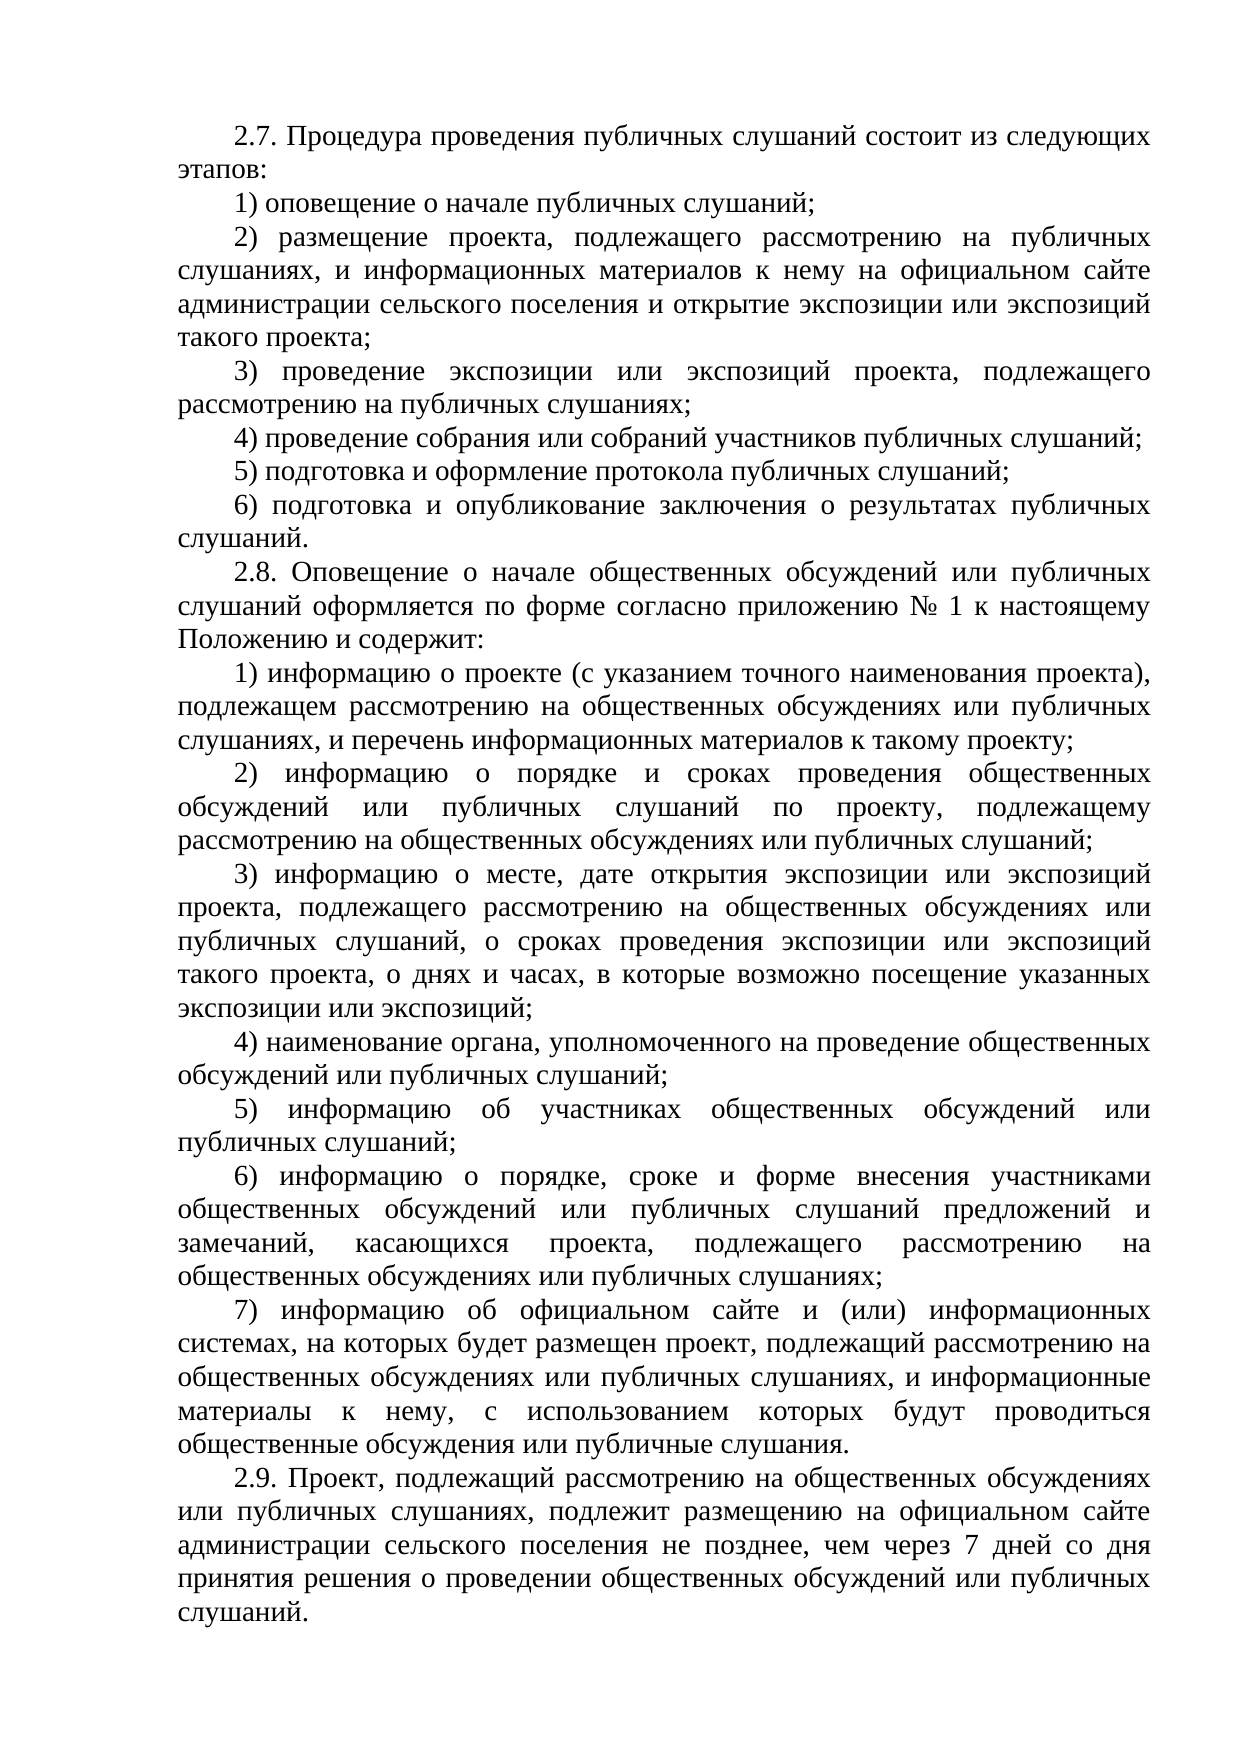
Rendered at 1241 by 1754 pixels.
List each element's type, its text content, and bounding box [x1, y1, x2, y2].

text 3) проведение экспозиции или экспозиций проекта, подлежащего рассмотрению на публичных слушаниях; [177, 353, 1152, 420]
text 4) наименование органа, уполномоченного на проведение общественных обсуждений или публичных слушаний; [177, 1024, 1152, 1091]
text 6) подготовка и опубликование заключения о результатах публичных слушаний. [177, 487, 1152, 554]
text 5) подготовка и оформление протокола публичных слушаний; [177, 453, 1152, 487]
text 2.9. Проект, подлежащий рассмотрению на общественных обсуждениях или публичных слушаниях, подлежит размещению на официальном сайте администрации сельского поселения не позднее, чем через 7 дней со дня принятия решения о проведении общественных обсуждений или публичных слушаний. [177, 1460, 1152, 1627]
text 1) оповещение о начале публичных слушаний; [177, 185, 1152, 219]
text 2) информацию о порядке и сроках проведения общественных обсуждений или публичных слушаний по проекту, подлежащему рассмотрению на общественных обсуждениях или публичных слушаний; [177, 755, 1152, 856]
text 3) информацию о месте, дате открытия экспозиции или экспозиций проекта, подлежащего рассмотрению на общественных обсуждениях или публичных слушаний, о сроках проведения экспозиции или экспозиций такого проекта, о днях и часах, в которые возможно посещение указанных экспозиции или экспозиций; [177, 856, 1152, 1024]
text 2) размещение проекта, подлежащего рассмотрению на публичных слушаниях, и информационных материалов к нему на официальном сайте администрации сельского поселения и открытие экспозиции или экспозиций такого проекта; [177, 219, 1152, 353]
text 1) информацию о проекте (с указанием точного наименования проекта), подлежащем рассмотрению на общественных обсуждениях или публичных слушаниях, и перечень информационных материалов к такому проекту; [177, 655, 1152, 755]
text 6) информацию о порядке, сроке и форме внесения участниками общественных обсуждений или публичных слушаний предложений и замечаний, касающихся проекта, подлежащего рассмотрению на общественных обсуждениях или публичных слушаниях; [177, 1158, 1152, 1292]
text 2.7. Процедура проведения публичных слушаний состоит из следующих этапов: [177, 118, 1152, 185]
text 2.8. Оповещение о начале общественных обсуждений или публичных слушаний оформляется по форме согласно приложению № 1 к настоящему Положению и содержит: [177, 554, 1152, 655]
text 5) информацию об участниках общественных обсуждений или публичных слушаний; [177, 1091, 1152, 1158]
text 4) проведение собрания или собраний участников публичных слушаний; [177, 420, 1152, 453]
text 7) информацию об официальном сайте и (или) информационных системах, на которых будет размещен проект, подлежащий рассмотрению на общественных обсуждениях или публичных слушаниях, и информационные материалы к нему, с использованием которых будут проводиться общественные обсуждения или публичные слушания. [177, 1292, 1152, 1460]
